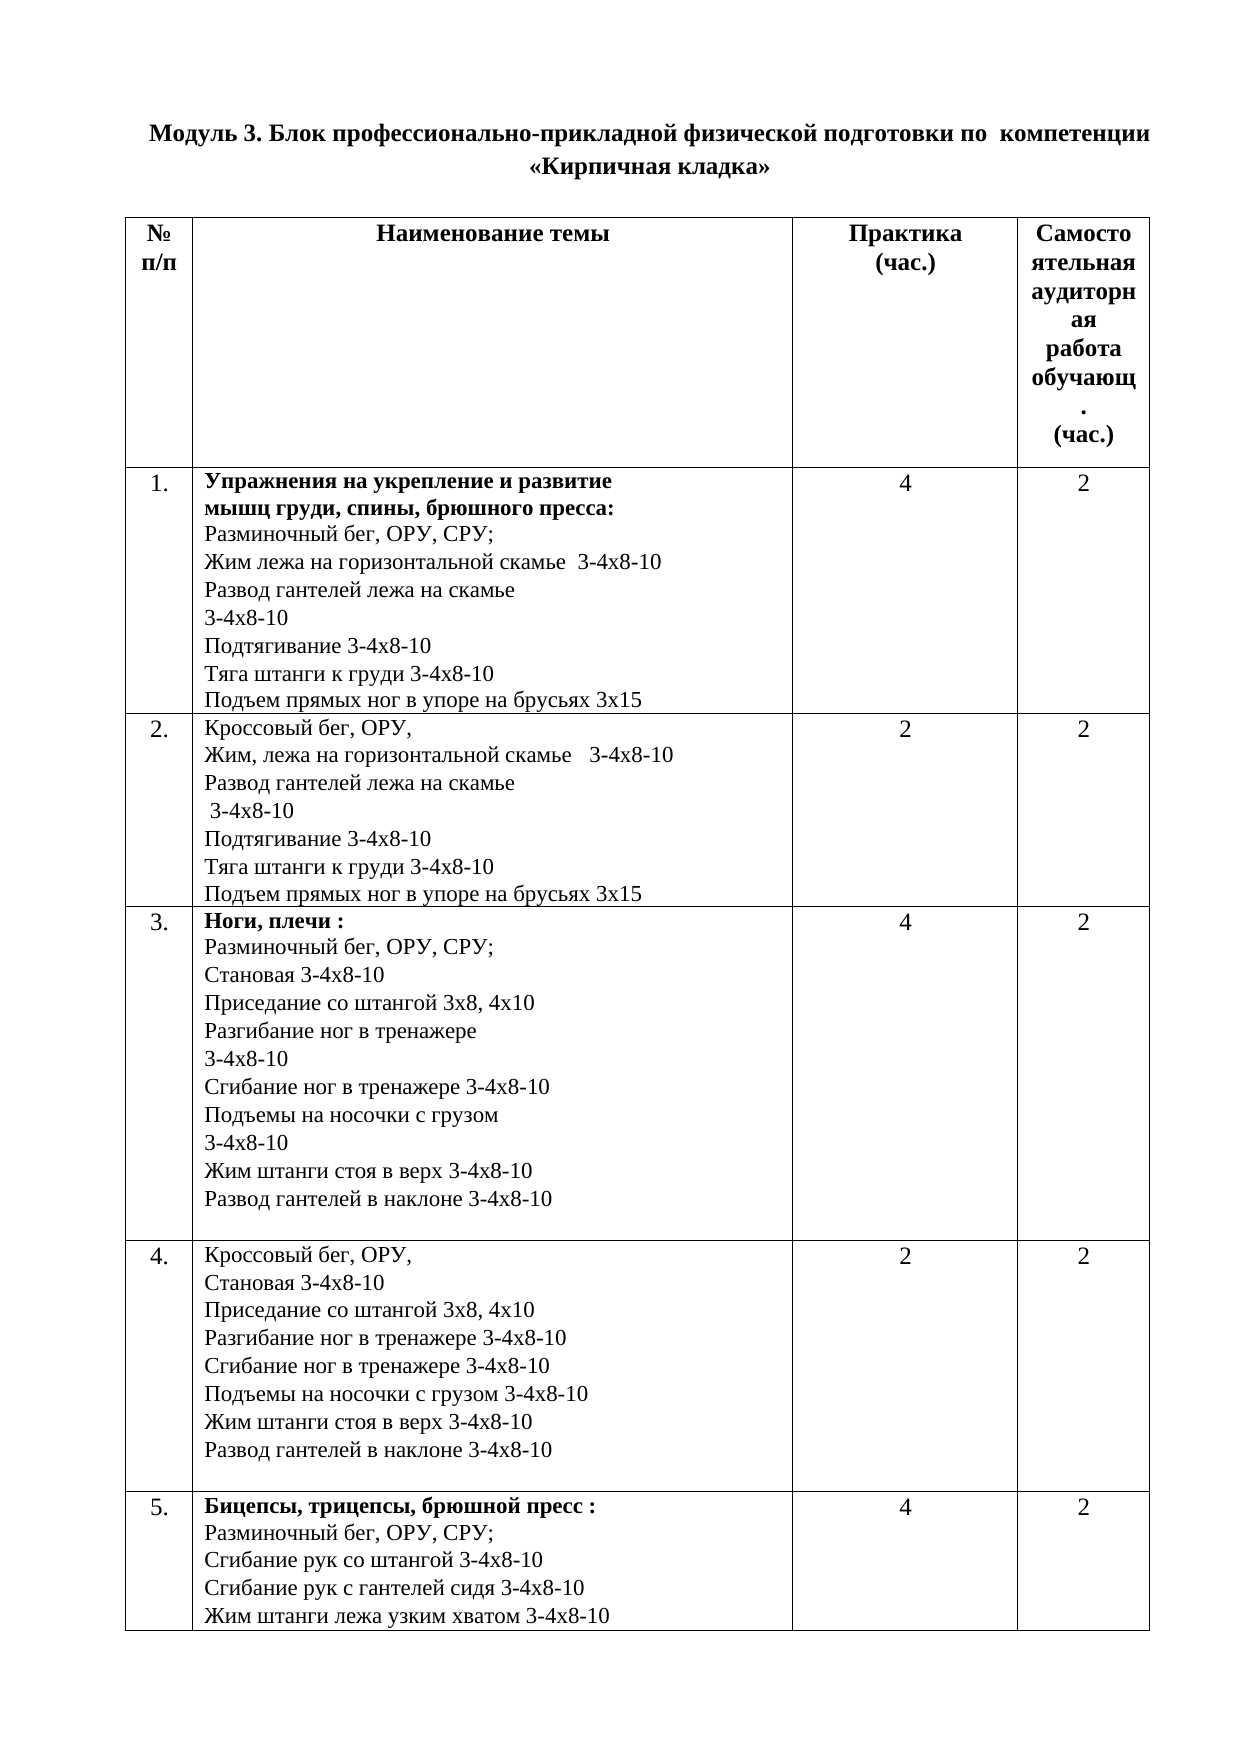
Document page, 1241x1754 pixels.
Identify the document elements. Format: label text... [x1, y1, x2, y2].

table_cell 2 [1018, 907, 1149, 1240]
table_header Практика (час.) [793, 218, 1017, 467]
table_cell 4. [126, 1241, 192, 1491]
table_cell 3. [126, 907, 192, 1240]
table_cell 5. [126, 1492, 192, 1630]
table_cell Кроссовый бег, ОРУ, Становая 3-4x8-10 Приседание со штангой 3x8, 4х10 Разгибание ног в тренажере 3-4x8-10 Сгибание ног в тренажере 3-4x8-10 Подъемы на носочки с грузом 3-4x8-10 Жим штанги стоя в верх 3-4x8-10 Развод гантелей в наклоне 3-4x8-10 [193, 1241, 792, 1491]
text Модуль 3. Блок профессионально-прикладной физической подготовки по компетенции «Кирпичная кладка» [148, 118, 1152, 180]
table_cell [193, 1492, 792, 1630]
table_cell 2 [1018, 1492, 1149, 1630]
table_cell 2 [1018, 714, 1149, 906]
table_header № п/п [126, 218, 192, 467]
table_cell 2 [1018, 468, 1149, 713]
table_cell Ноги, плечи : Разминочный бег, ОРУ, СРУ; Становая 3-4x8-10 Приседание со штангой 3x8, 4х10 Разгибание ног в тренажере 3-4x8-10 Сгибание ног в тренажере 3-4x8-10 Подъемы на носочки с грузом 3-4x8-10 Жим штанги стоя в верх 3-4x8-10 Развод гантелей в наклоне 3-4x8-10 [193, 907, 792, 1240]
table_cell 2. [126, 714, 192, 906]
table_cell 4 [793, 468, 1017, 713]
table_cell 2 [793, 1241, 1017, 1491]
table_cell 4 [793, 907, 1017, 1240]
table_cell Кроссовый бег, ОРУ, Жим, лежа на горизонтальной скамье 3-4x8-10 Развод гантелей лежа на скамье 3-4x8-10 Подтягивание 3-4x8-10 Тяга штанги к груди 3-4x8-10 Подъем прямых ног в упоре на брусьях 3х15 [193, 714, 792, 906]
table_header Самостоятельная аудиторная работа обучающ. (час.) [1018, 218, 1149, 467]
table_header Наименование темы [193, 218, 792, 467]
table_cell 2 [1018, 1241, 1149, 1491]
table_cell Упражнения на укрепление и развитие мышц груди, спины, брюшного пресса: Разминочный бег, ОРУ, СРУ; Жим лежа на горизонтальной скамье 3-4x8-10 Развод гантелей лежа на скамье 3-4x8-10 Подтягивание 3-4x8-10 Тяга штанги к груди 3-4x8-10 Подъем прямых ног в упоре на брусьях 3х15 [193, 468, 792, 713]
table_cell 2 [793, 714, 1017, 906]
table_cell 1. [126, 468, 192, 713]
table_cell 4 [793, 1492, 1017, 1630]
